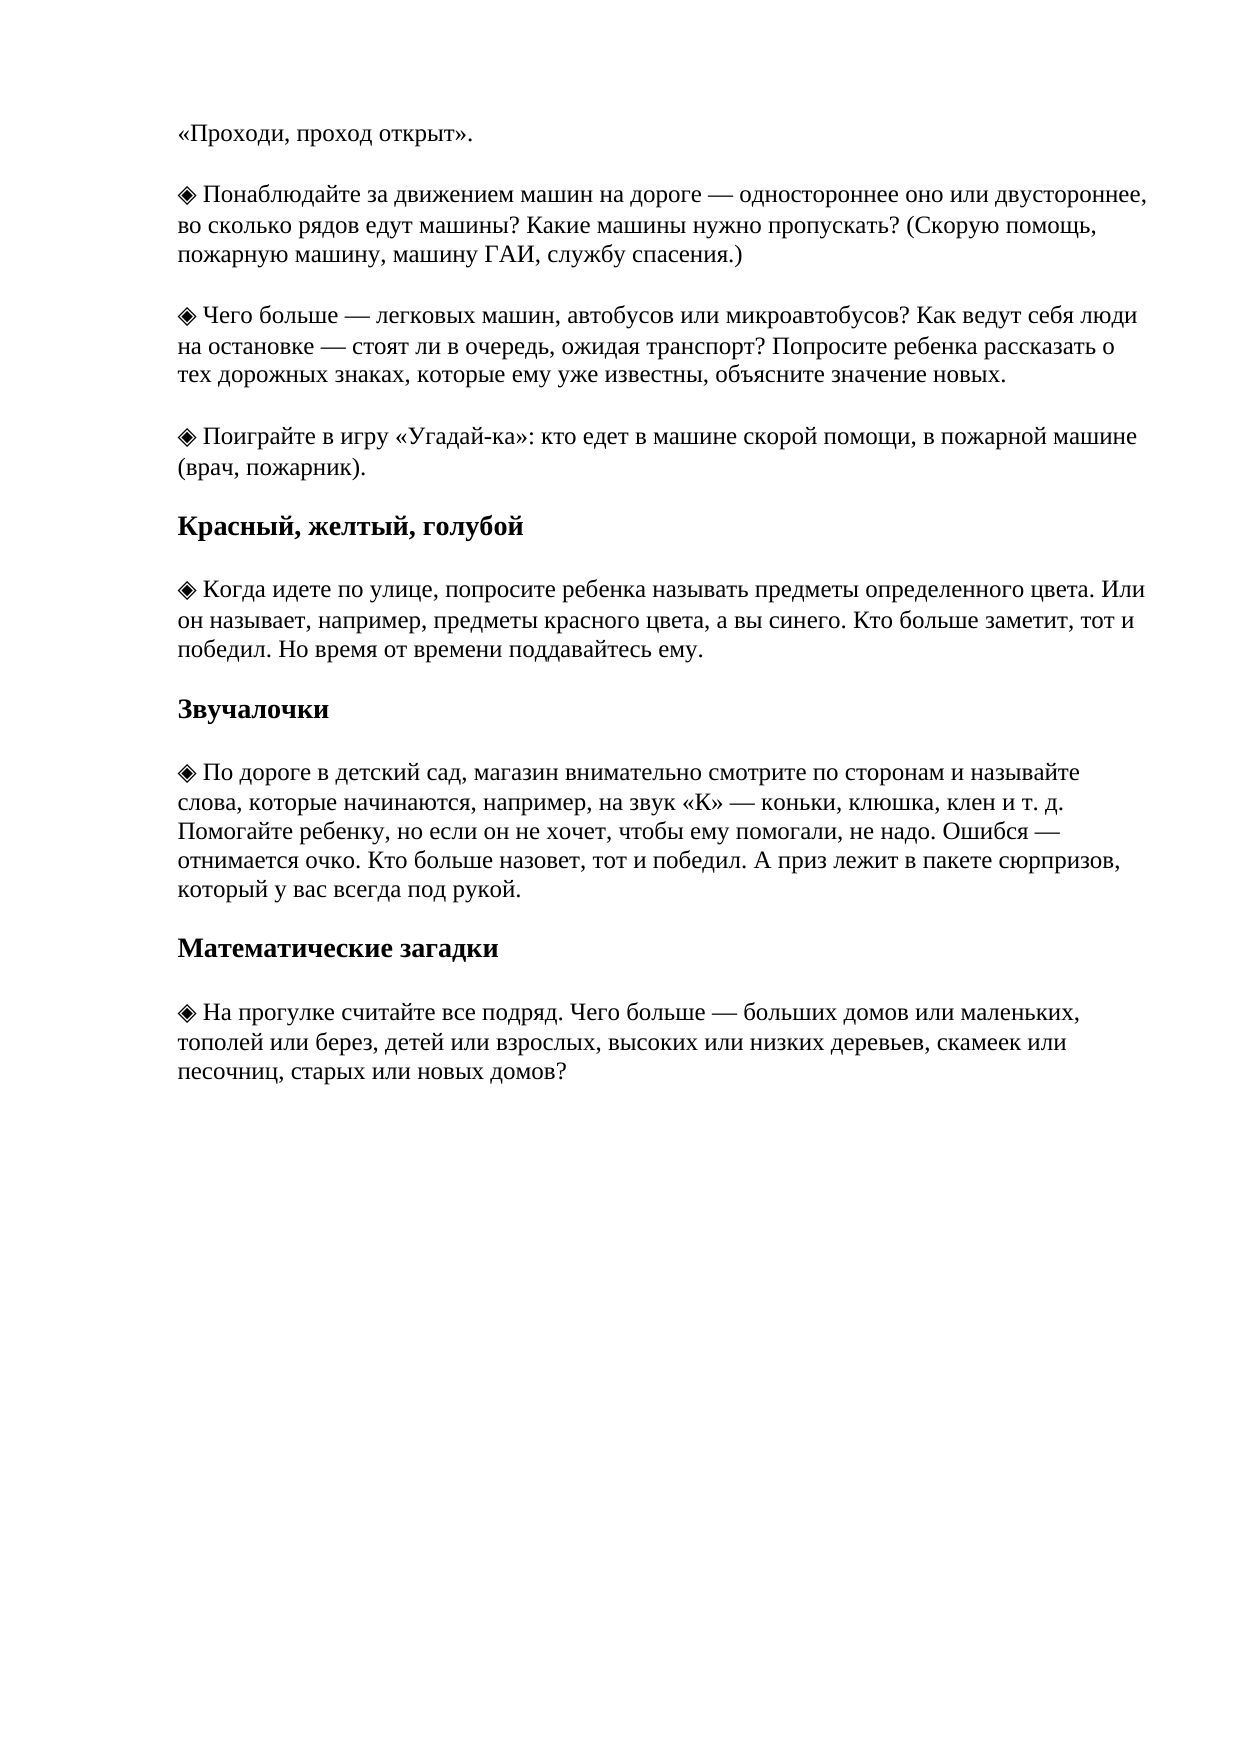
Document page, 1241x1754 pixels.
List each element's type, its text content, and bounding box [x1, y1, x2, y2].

text ◈ Понаблюдайте за движением машин на дороге — одностороннее оно или двустороннее, во сколько рядов едут машины? Какие машины нужно пропускать? (Скорую помощь, пожарную машину, машину ГАИ, службу спасения.) [177, 176, 1152, 268]
text ◈ Чего больше — легковых машин, автобусов или микроавтобусов? Как ведут себя люди на остановке — стоят ли в очередь, ожидая транспорт? Попросите ребенка рассказать о тех дорожных знаках, которые ему уже известны, объясните значение новых. [177, 297, 1152, 388]
text Математические загадки [177, 932, 1152, 964]
text ◈ Когда идете по улице, попросите ребенка называть предметы определенного цвета. Или он называет, например, предметы красного цвета, а вы синего. Кто больше заметит, тот и победил. Но время от времени поддавайтесь ему. [177, 571, 1152, 663]
text «Проходи, проход открыт». [177, 118, 1152, 147]
text Красный, желтый, голубой [177, 509, 1152, 542]
text ◈ На прогулке считайте все подряд. Чего больше — больших домов или маленьких, тополей или берез, детей или взрослых, высоких или низких деревьев, скамеек или песочниц, старых или новых домов? [177, 993, 1152, 1085]
text ◈ По дороге в детский сад, магазин внимательно смотрите по сторонам и называйте слова, которые начинаются, например, на звук «К» — коньки, клюшка, клен и т. д. Помогайте ребенку, но если он не хочет, чтобы ему помогали, не надо. Ошибся — отнимается очко. Кто больше назовет, тот и победил. А приз лежит в пакете сюрпризов, который у вас всегда под рукой. [177, 753, 1152, 902]
text ◈ Поиграйте в игру «Угадай-ка»: кто едет в машине скорой помощи, в пожарной машине (врач, пожарник). [177, 417, 1152, 480]
text Звучалочки [177, 692, 1152, 724]
